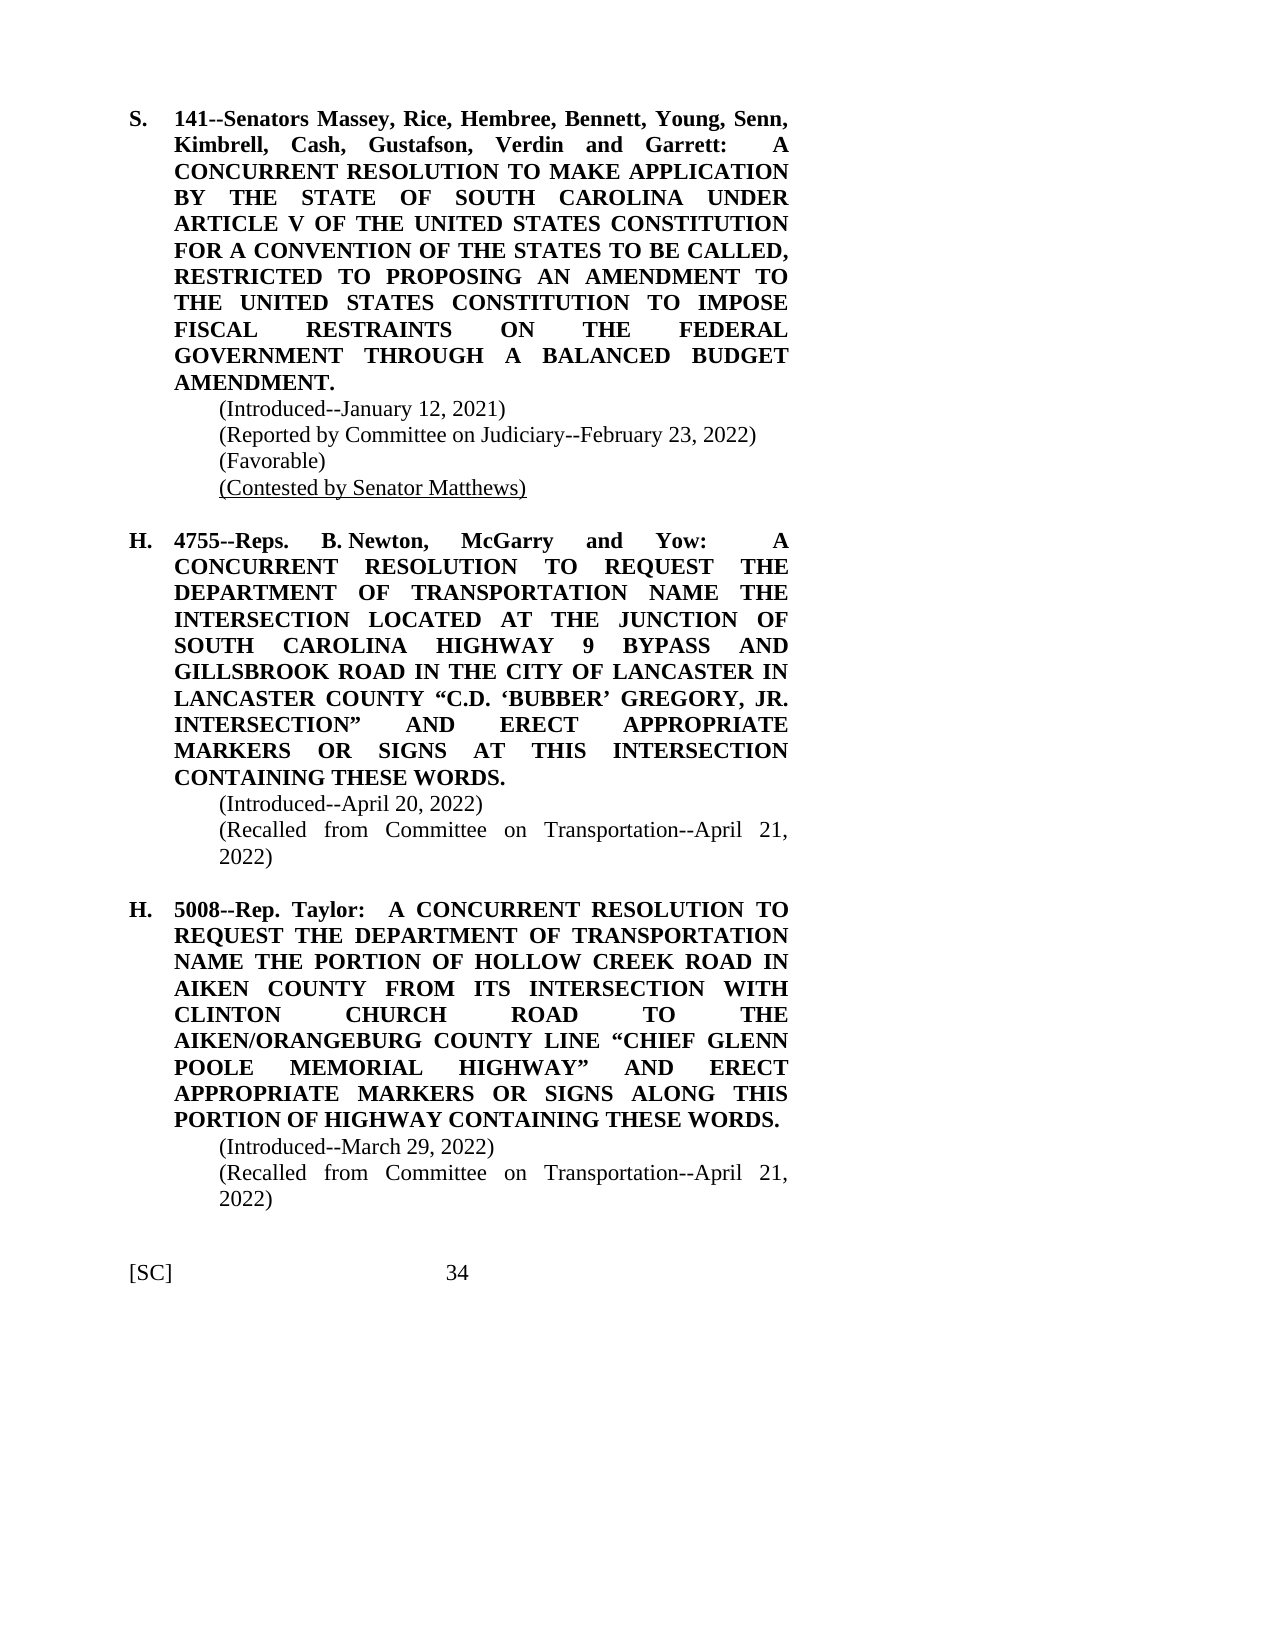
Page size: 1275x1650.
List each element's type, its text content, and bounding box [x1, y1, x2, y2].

text (Recalled from Committee on Transportation--April 21, 2022) [219, 817, 789, 869]
text (Contested by Senator Matthews) [219, 474, 789, 500]
title S. 141--Senators Massey, Rice, Hembree, Bennett, Young, Senn, Kimbrell, Cash, Gustafson, Verdin and Garrett: A CONCURRENT RESOLUTION TO MAKE APPLICATION BY THE STATE OF SOUTH CAROLINA UNDER ARTICLE V OF THE UNITED STATES CONSTITUTION FOR A CONVENTION OF THE STATES TO BE CALLED, RESTRICTED TO PROPOSING AN AMENDMENT TO THE UNITED STATES CONSTITUTION TO IMPOSE FISCAL RESTRAINTS ON THE FEDERAL GOVERNMENT THROUGH A BALANCED BUDGET AMENDMENT. [129, 105, 789, 395]
text (Introduced--March 29, 2022) [219, 1133, 789, 1159]
text (Introduced--January 12, 2021) [219, 395, 789, 421]
text (Introduced--April 20, 2022) [219, 790, 789, 817]
text (Favorable) [219, 448, 789, 474]
title H. 4755--Reps. B. Newton, McGarry and Yow: A CONCURRENT RESOLUTION TO REQUEST THE DEPARTMENT OF TRANSPORTATION NAME THE INTERSECTION LOCATED AT THE JUNCTION OF SOUTH CAROLINA HIGHWAY 9 BYPASS AND GILLSBROOK ROAD IN THE CITY OF LANCASTER IN LANCASTER COUNTY “C.D. ‘BUBBER’ GREGORY, JR. INTERSECTION” AND ERECT APPROPRIATE MARKERS OR SIGNS AT THIS INTERSECTION CONTAINING THESE WORDS. [129, 527, 789, 790]
text (Recalled from Committee on Transportation--April 21, 2022) [219, 1159, 789, 1212]
text (Reported by Committee on Judiciary--February 23, 2022) [219, 421, 789, 448]
title H. 5008--Rep. Taylor: A CONCURRENT RESOLUTION TO REQUEST THE DEPARTMENT OF TRANSPORTATION NAME THE PORTION OF HOLLOW CREEK ROAD IN AIKEN COUNTY FROM ITS INTERSECTION WITH CLINTON CHURCH ROAD TO THE AIKEN/ORANGEBURG COUNTY LINE “CHIEF GLENN POOLE MEMORIAL HIGHWAY” AND ERECT APPROPRIATE MARKERS OR SIGNS ALONG THIS PORTION OF HIGHWAY CONTAINING THESE WORDS. [129, 896, 789, 1133]
